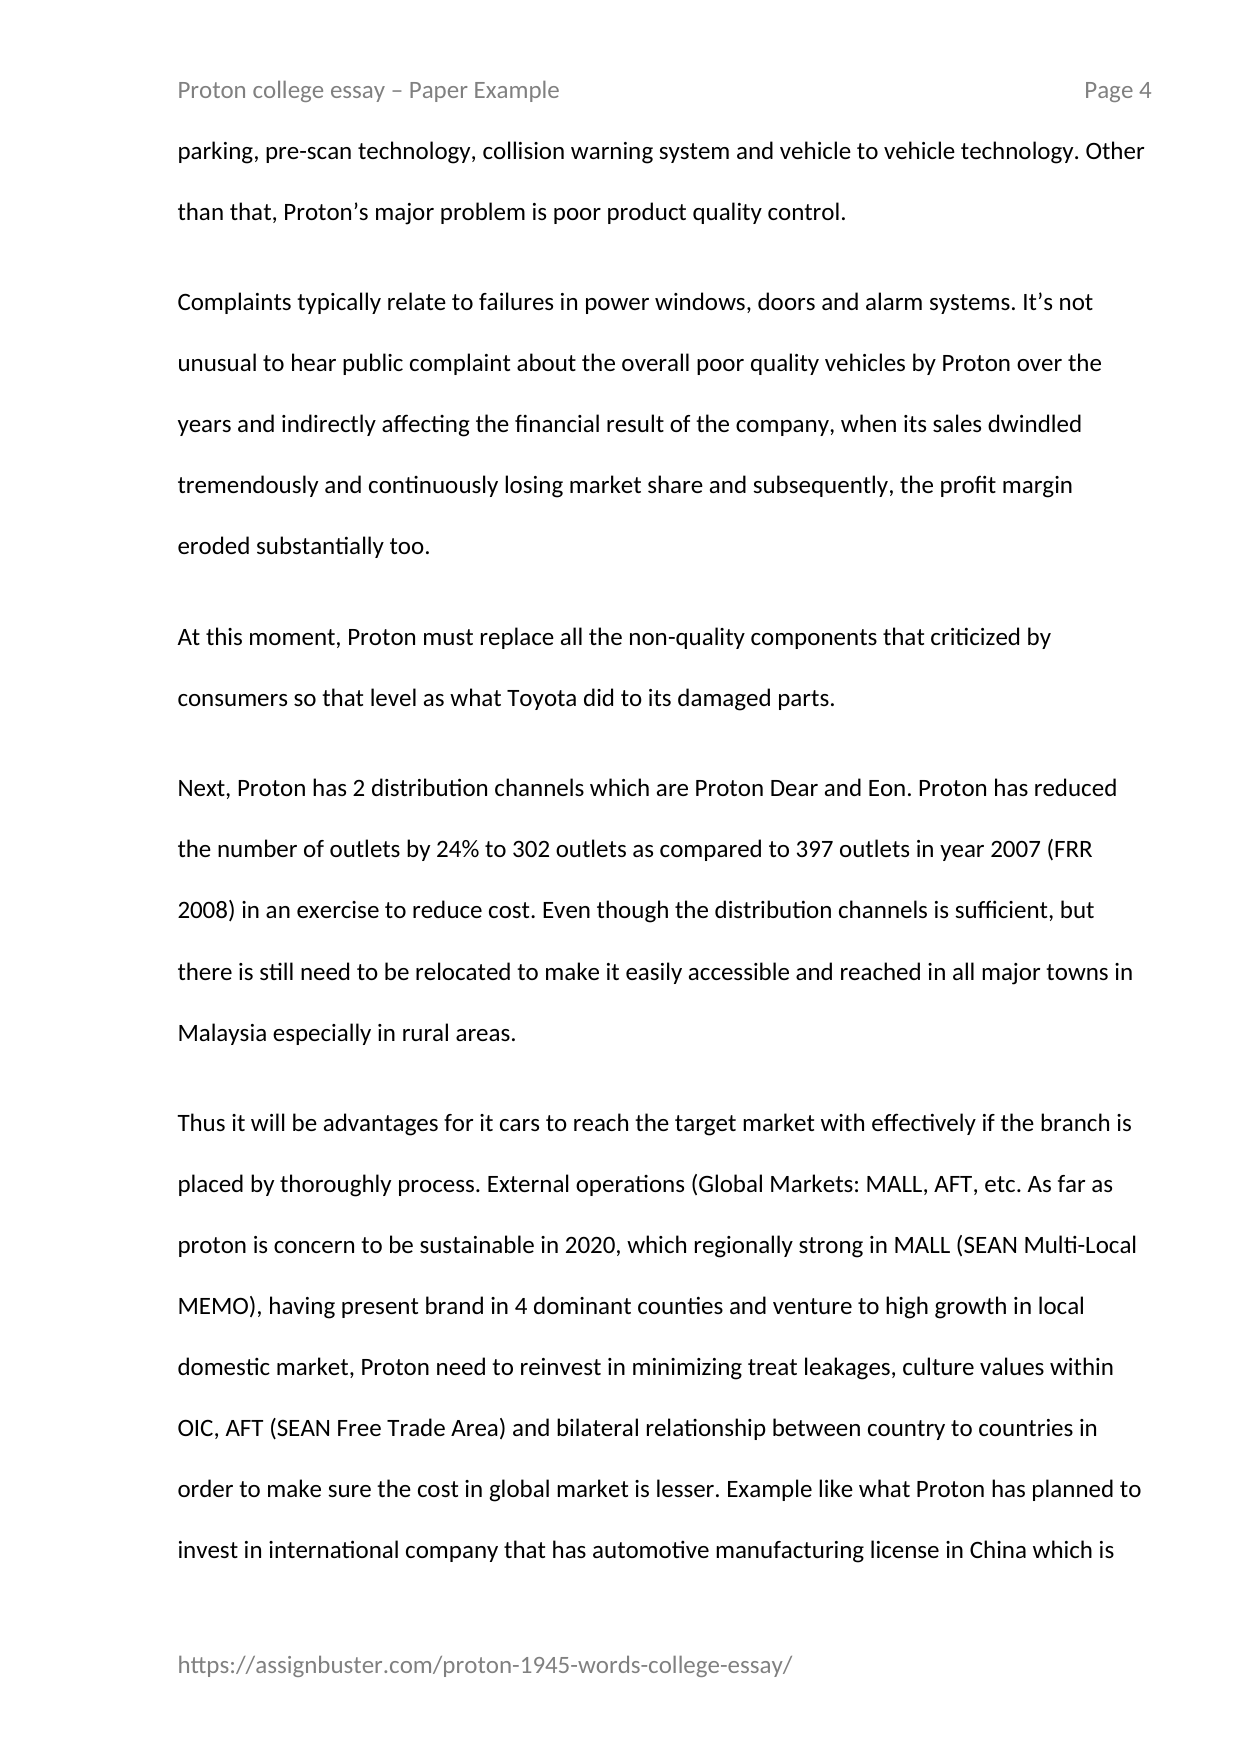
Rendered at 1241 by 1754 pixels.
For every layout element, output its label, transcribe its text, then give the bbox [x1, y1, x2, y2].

text At this moment, Proton must replace all the non-quality components that criticized by consumers so that level as what Toyota did to its damaged parts. [177, 621, 1152, 713]
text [177, 1107, 1152, 1565]
text Complaints typically relate to failures in power windows, doors and alarm systems. It’s not unusual to hear public complaint about the overall poor quality vehicles by Proton over the years and indirectly affecting the financial result of the company, when its sales dwindled tremendously and continuously losing market share and subsequently, the profit margin eroded substantially too. [177, 286, 1152, 561]
text Next, Proton has 2 distribution channels which are Proton Dear and Eon. Proton has reduced the number of outlets by 24% to 302 outlets as compared to 397 outlets in year 2007 (FRR 2008) in an exercise to reduce cost. Even though the distribution channels is sufficient, but there is still need to be relocated to make it easily accessible and reached in all major towns in Malaysia especially in rural areas. [177, 773, 1152, 1047]
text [177, 135, 1152, 226]
